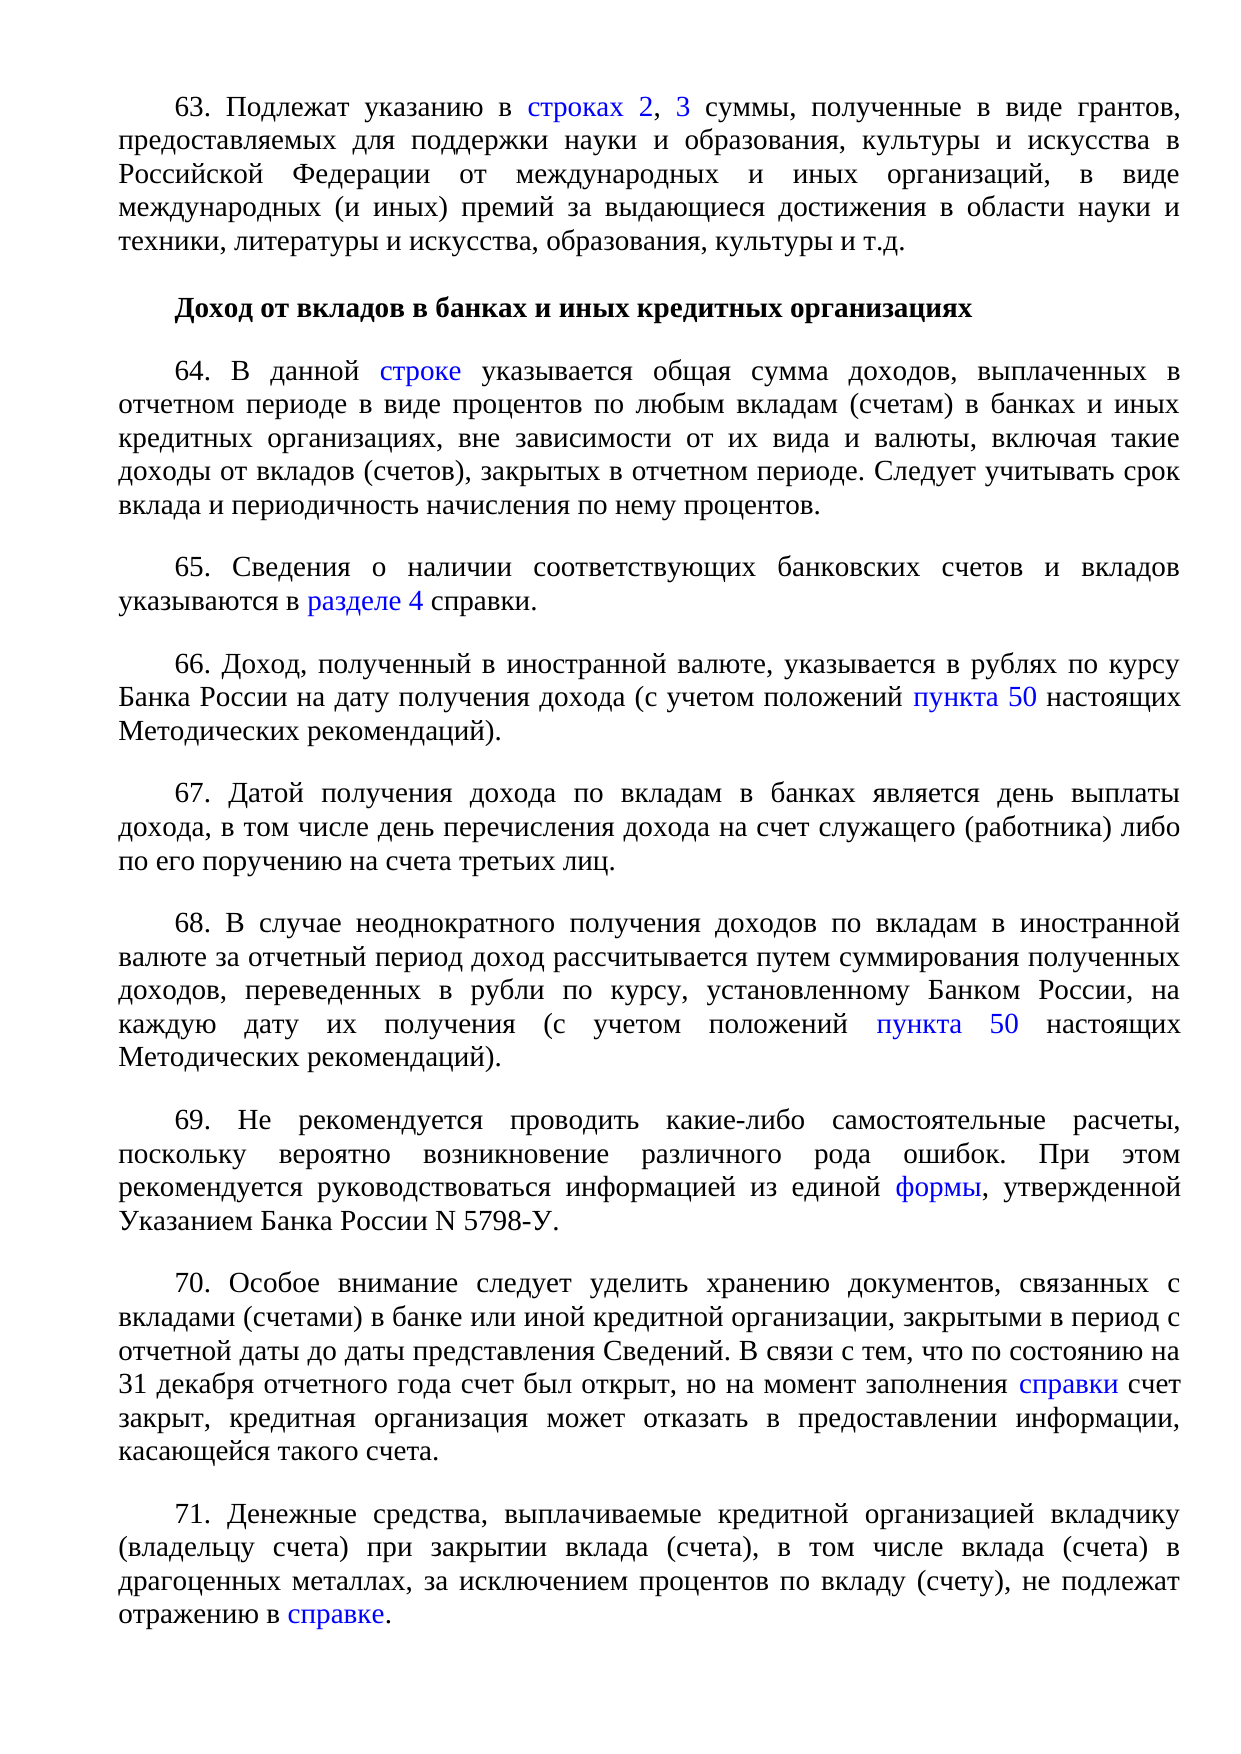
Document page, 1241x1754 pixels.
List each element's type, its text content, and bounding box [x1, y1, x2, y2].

text 64. В данной строке указывается общая сумма доходов, выплаченных в отчетном периоде в виде процентов по любым вкладам (счетам) в банках и иных кредитных организациях, вне зависимости от их вида и валюты, включая такие доходы от вкладов (счетов), закрытых в отчетном периоде. Следует учитывать срок вклада и периодичность начисления по нему процентов. [118, 353, 1181, 520]
text 65. Сведения о наличии соответствующих банковских счетов и вкладов указываются в разделе 4 справки. [118, 549, 1181, 617]
text 71. Денежные средства, выплачиваемые кредитной организацией вкладчику (владельцу счета) при закрытии вклада (счета), в том числе вклада (счета) в драгоценных металлах, за исключением процентов по вкладу (счету), не подлежат отражению в справке. [118, 1496, 1181, 1630]
text 66. Доход, полученный в иностранной валюте, указывается в рублях по курсу Банка России на дату получения дохода (с учетом положений пункта 50 настоящих Методических рекомендаций). [118, 646, 1181, 746]
title Доход от вкладов в банках и иных кредитных организациях [118, 290, 1181, 323]
text 70. Особое внимание следует уделить хранению документов, связанных с вкладами (счетами) в банке или иной кредитной организации, закрытыми в период с отчетной даты до даты представления Сведений. В связи с тем, что по состоянию на 31 декабря отчетного года счет был открыт, но на момент заполнения справки счет закрыт, кредитная организация может отказать в предоставлении информации, касающейся такого счета. [118, 1266, 1181, 1467]
text 68. В случае неоднократного получения доходов по вкладам в иностранной валюте за отчетный период доход рассчитывается путем суммирования полученных доходов, переведенных в рубли по курсу, установленному Банком России, на каждую дату их получения (с учетом положений пункта 50 настоящих Методических рекомендаций). [118, 905, 1181, 1073]
text 63. Подлежат указанию в строках 2, 3 суммы, полученные в виде грантов, предоставляемых для поддержки науки и образования, культуры и искусства в Российской Федерации от международных и иных организаций, в виде международных (и иных) премий за выдающиеся достижения в области науки и техники, литературы и искусства, образования, культуры и т.д. [118, 89, 1181, 256]
text 69. Не рекомендуется проводить какие-либо самостоятельные расчеты, поскольку вероятно возникновение различного рода ошибок. При этом рекомендуется руководствоваться информацией из единой формы, утвержденной Указанием Банка России N 5798-У. [118, 1102, 1181, 1236]
text 67. Датой получения дохода по вкладам в банках является день выплаты дохода, в том числе день перечисления дохода на счет служащего (работника) либо по его поручению на счета третьих лиц. [118, 776, 1181, 876]
